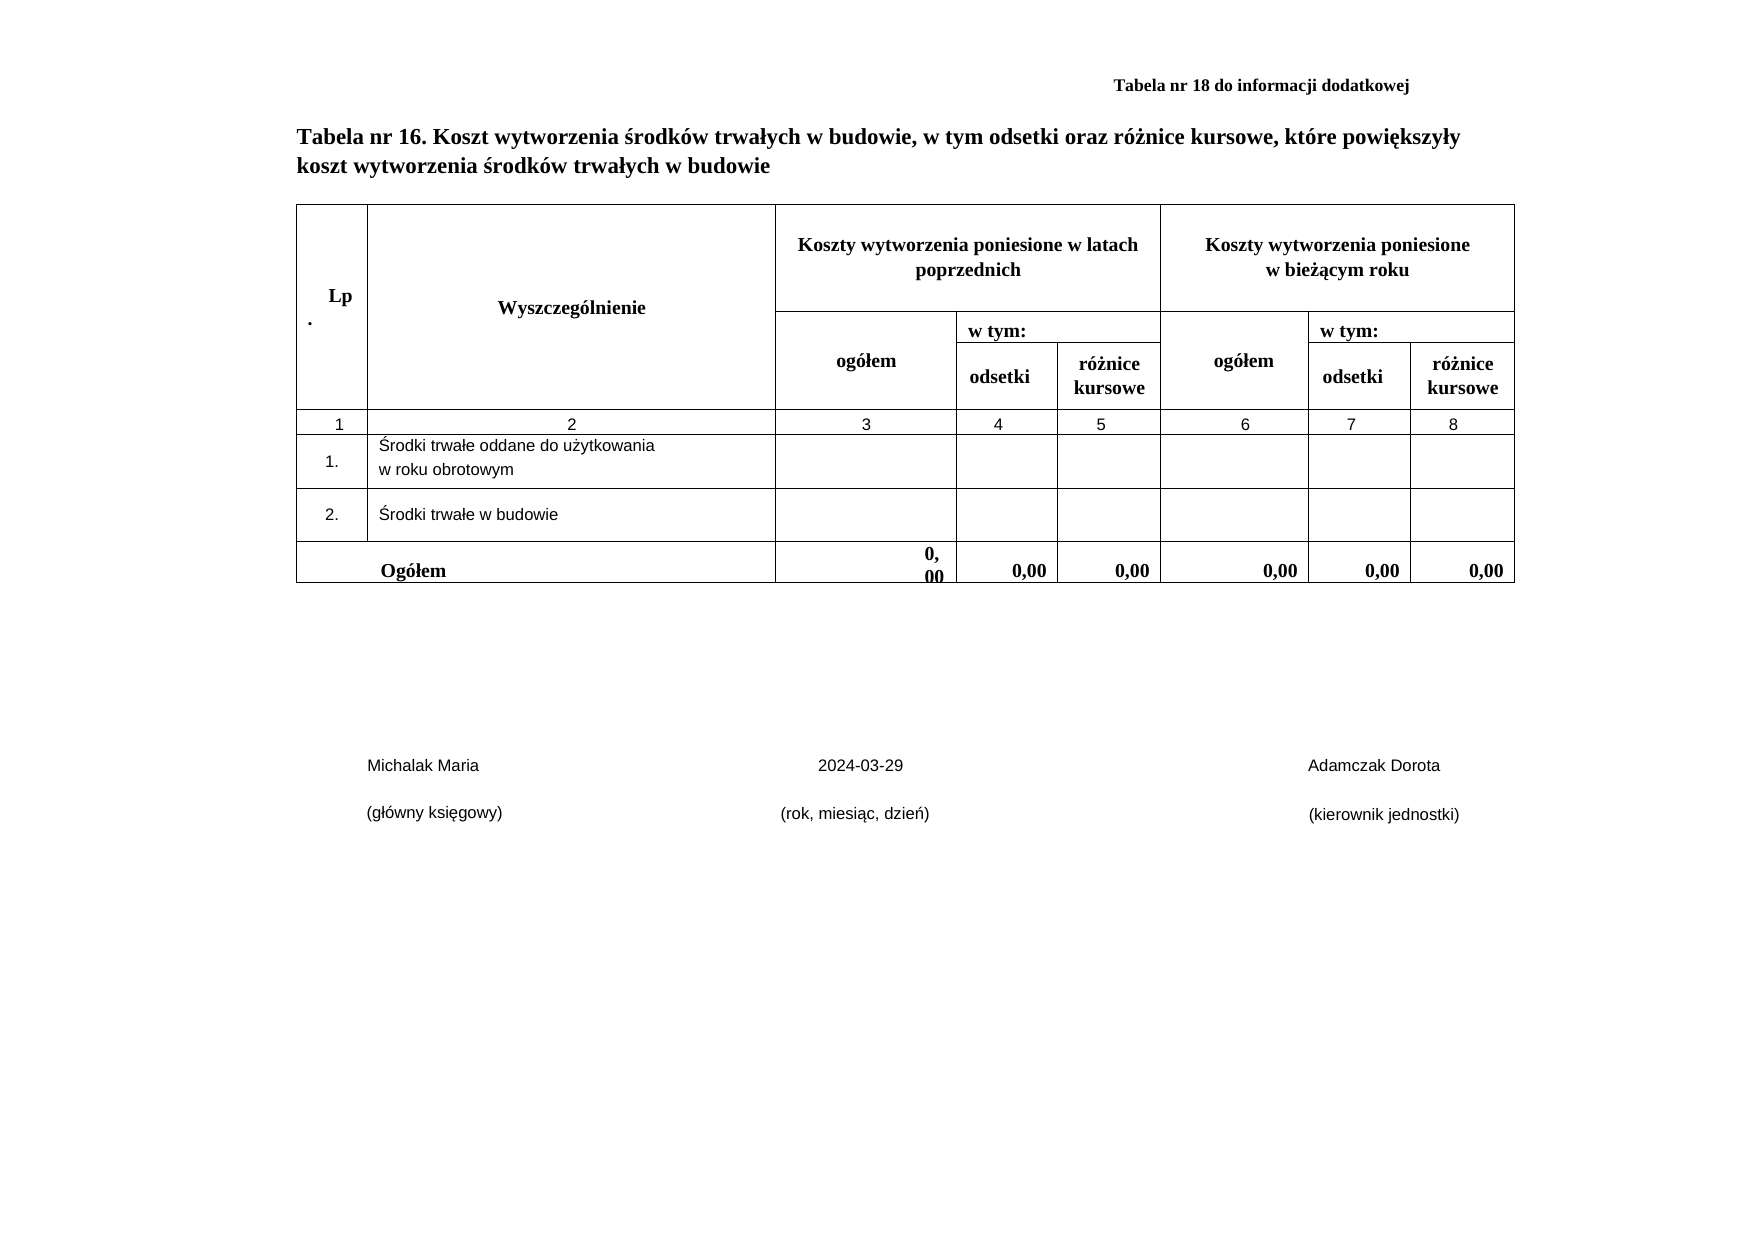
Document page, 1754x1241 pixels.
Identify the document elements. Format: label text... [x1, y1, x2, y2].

table_cell [1058, 489, 1160, 541]
table_header Lp. [297, 205, 367, 409]
table_cell ogółem [776, 312, 956, 409]
table_cell [776, 435, 956, 488]
table_cell [957, 489, 1057, 541]
table_cell różnice kursowe [1411, 343, 1514, 409]
text (główny księgowy) [366, 803, 521, 822]
table_cell odsetki [957, 343, 1057, 409]
table_cell [1161, 435, 1308, 488]
table_cell 0,00 [957, 542, 1057, 582]
table_cell [1058, 435, 1160, 488]
table_cell 1. [297, 435, 367, 488]
table_header Koszty wytworzenia poniesione w latach poprzednich [776, 205, 1160, 311]
table_cell [776, 489, 956, 541]
table_cell 1 [297, 410, 367, 434]
table_cell odsetki [1309, 343, 1410, 409]
table_cell 2 [368, 410, 775, 434]
table_cell Środki trwałe oddane do użytkowania w roku obrotowym [368, 435, 775, 488]
table_cell ogółem [1161, 312, 1308, 409]
table_cell [1309, 489, 1410, 541]
table_cell [1161, 489, 1308, 541]
table_cell [1411, 489, 1514, 541]
table_cell 3 [776, 410, 956, 434]
text (rok, miesiąc, dzień) [780, 804, 946, 823]
table_cell [1309, 435, 1410, 488]
text Adamczak Dorota [1308, 756, 1456, 775]
table_cell [957, 435, 1057, 488]
table_cell 4 [957, 410, 1057, 434]
table_cell 0,00 [1058, 542, 1160, 582]
table_cell w tym: [957, 312, 1160, 342]
table_header Wyszczególnienie [368, 205, 775, 409]
table_cell [1411, 435, 1514, 488]
table_cell 0,00 [1411, 542, 1514, 582]
table_cell 8 [1411, 410, 1514, 434]
table_cell 2. [297, 489, 367, 541]
text (kierownik jednostki) [1308, 805, 1481, 824]
table_cell 0,00 [776, 542, 956, 582]
table_cell w tym: [1309, 312, 1514, 342]
table_cell Środki trwałe w budowie [368, 489, 775, 541]
table_cell 6 [1161, 410, 1308, 434]
table_cell 0,00 [1309, 542, 1410, 582]
table_cell 0,00 [1161, 542, 1308, 582]
text 2024-03-29 [818, 756, 913, 775]
text Tabela nr 16. Koszt wytworzenia środków trwałych w budowie, w tym odsetki oraz różnice kursowe, które powiększyły koszt wytworzenia środków trwałych w budowie [296, 123, 1514, 178]
table_cell różnice kursowe [1058, 343, 1160, 409]
table_cell 5 [1058, 410, 1160, 434]
table_header Koszty wytworzenia poniesione w bieżącym roku [1161, 205, 1514, 311]
text Michalak Maria [367, 756, 498, 775]
table_cell 7 [1309, 410, 1410, 434]
table_cell Ogółem [297, 542, 775, 582]
